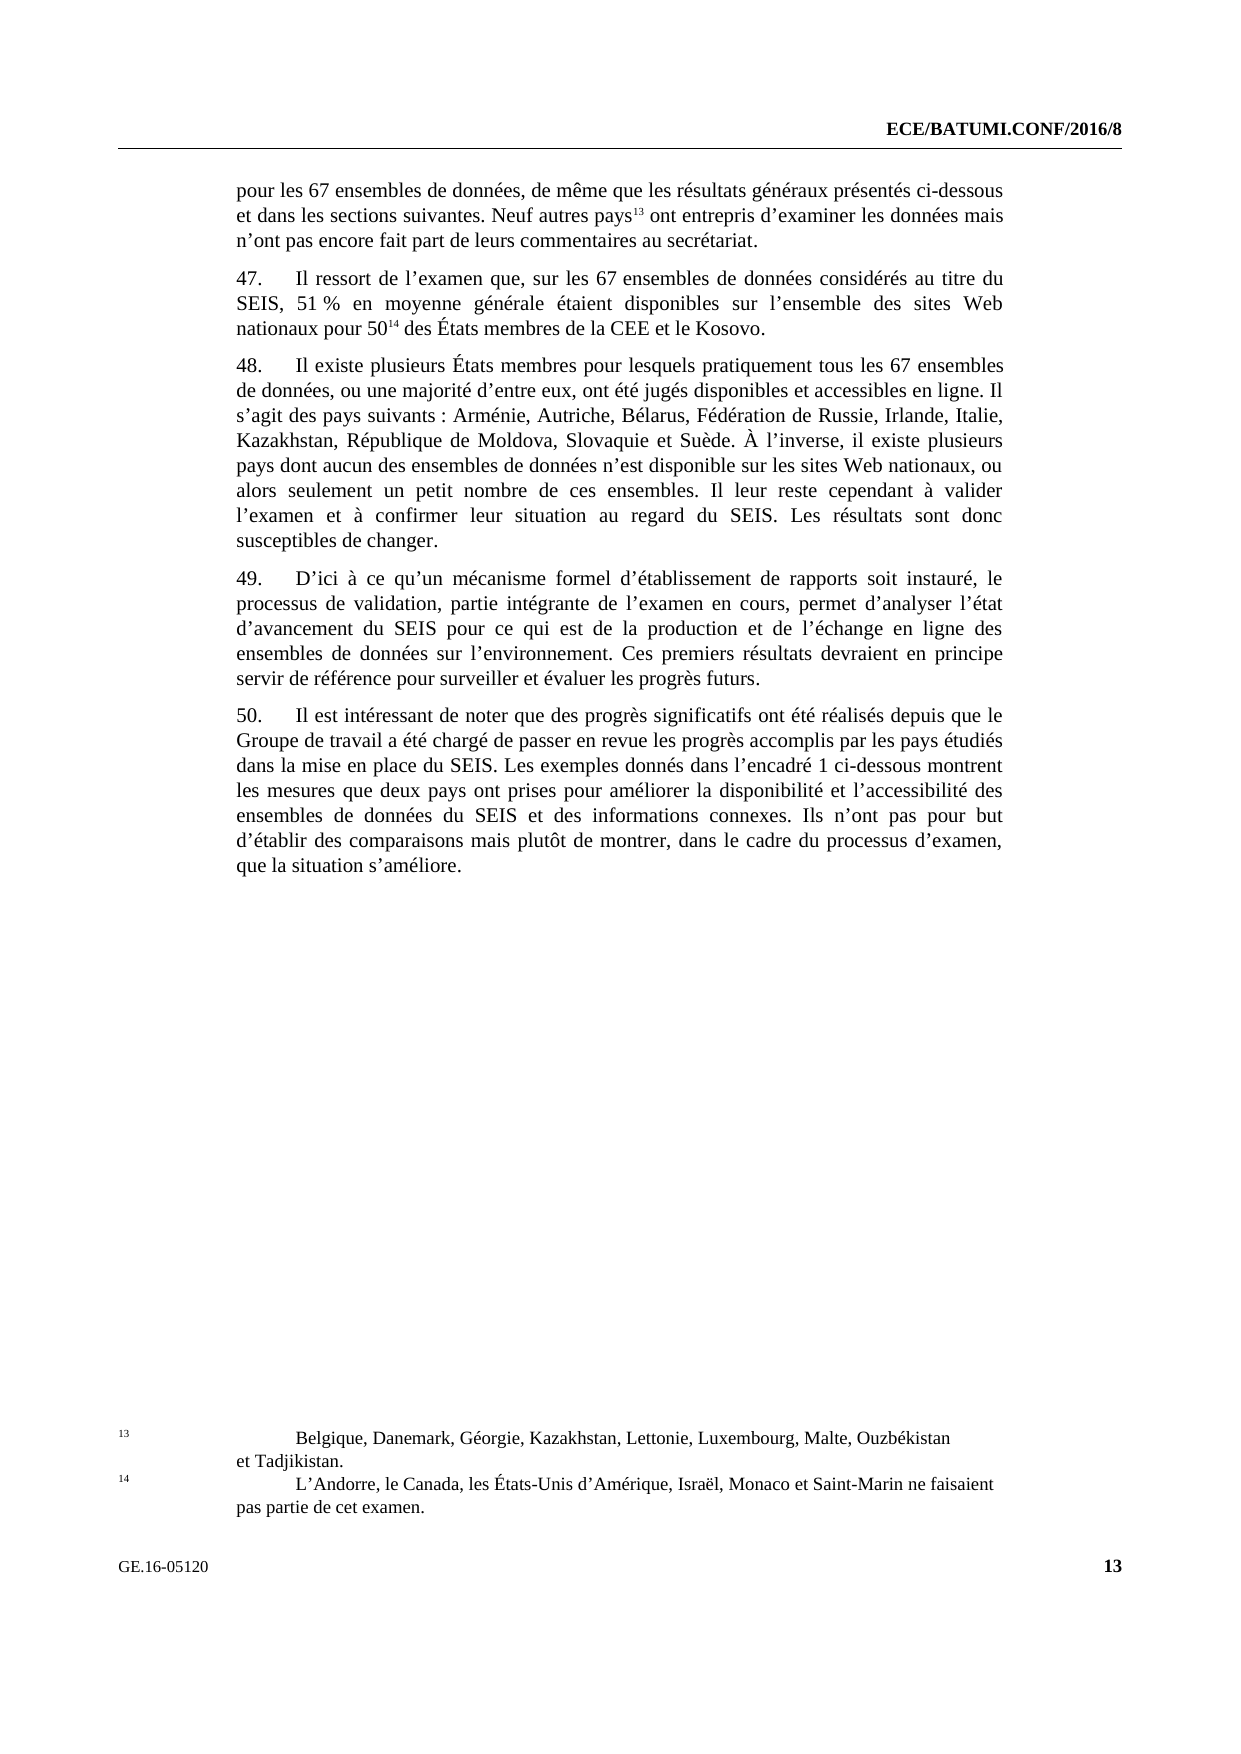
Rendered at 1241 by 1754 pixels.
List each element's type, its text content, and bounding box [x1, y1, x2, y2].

list D’ici à ce qu’un mécanisme formel d’établissement de rapports soit instauré, le processus de validation, partie intégrante de l’examen en cours, permet d’analyser l’état d’avancement du SEIS pour ce qui est de la production et de l’échange en ligne des ensembles de données sur l’environnement. Ces premiers résultats devraient en principe servir de référence pour surveiller et évaluer les progrès futurs. [236, 565, 1004, 690]
list Il existe plusieurs États membres pour lesquels pratiquement tous les 67 ensembles de données, ou une majorité d’entre eux, ont été jugés disponibles et accessibles en ligne. Il s’agit des pays suivants : Arménie, Autriche, Bélarus, Fédération de Russie, Irlande, Italie, Kazakhstan, République de Moldova, Slovaquie et Suède. À l’inverse, il existe plusieurs pays dont aucun des ensembles de données n’est disponible sur les sites Web nationaux, ou alors seulement un petit nombre de ces ensembles. Il leur reste cependant à valider l’examen et à confirmer leur situation au regard du SEIS. Les résultats sont donc susceptibles de changer. [236, 352, 1004, 552]
list Il est intéressant de noter que des progrès significatifs ont été réalisés depuis que le Groupe de travail a été chargé de passer en revue les progrès accomplis par les pays étudiés dans la mise en place du SEIS. Les exemples donnés dans l’encadré 1 ci-dessous montrent les mesures que deux pays ont prises pour améliorer la disponibilité et l’accessibilité des ensembles de données du SEIS et des informations connexes. Ils n’ont pas pour but d’établir des comparaisons mais plutôt de montrer, dans le cadre du processus d’examen, que la situation s’améliore. [236, 702, 1004, 877]
list Il ressort de l’examen que, sur les 67 ensembles de données considérés au titre du SEIS, 51 % en moyenne générale étaient disponibles sur l’ensemble des sites Web nationaux pour 50 des États membres de la CEE et le Kosovo. [236, 265, 1004, 340]
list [236, 177, 1004, 252]
